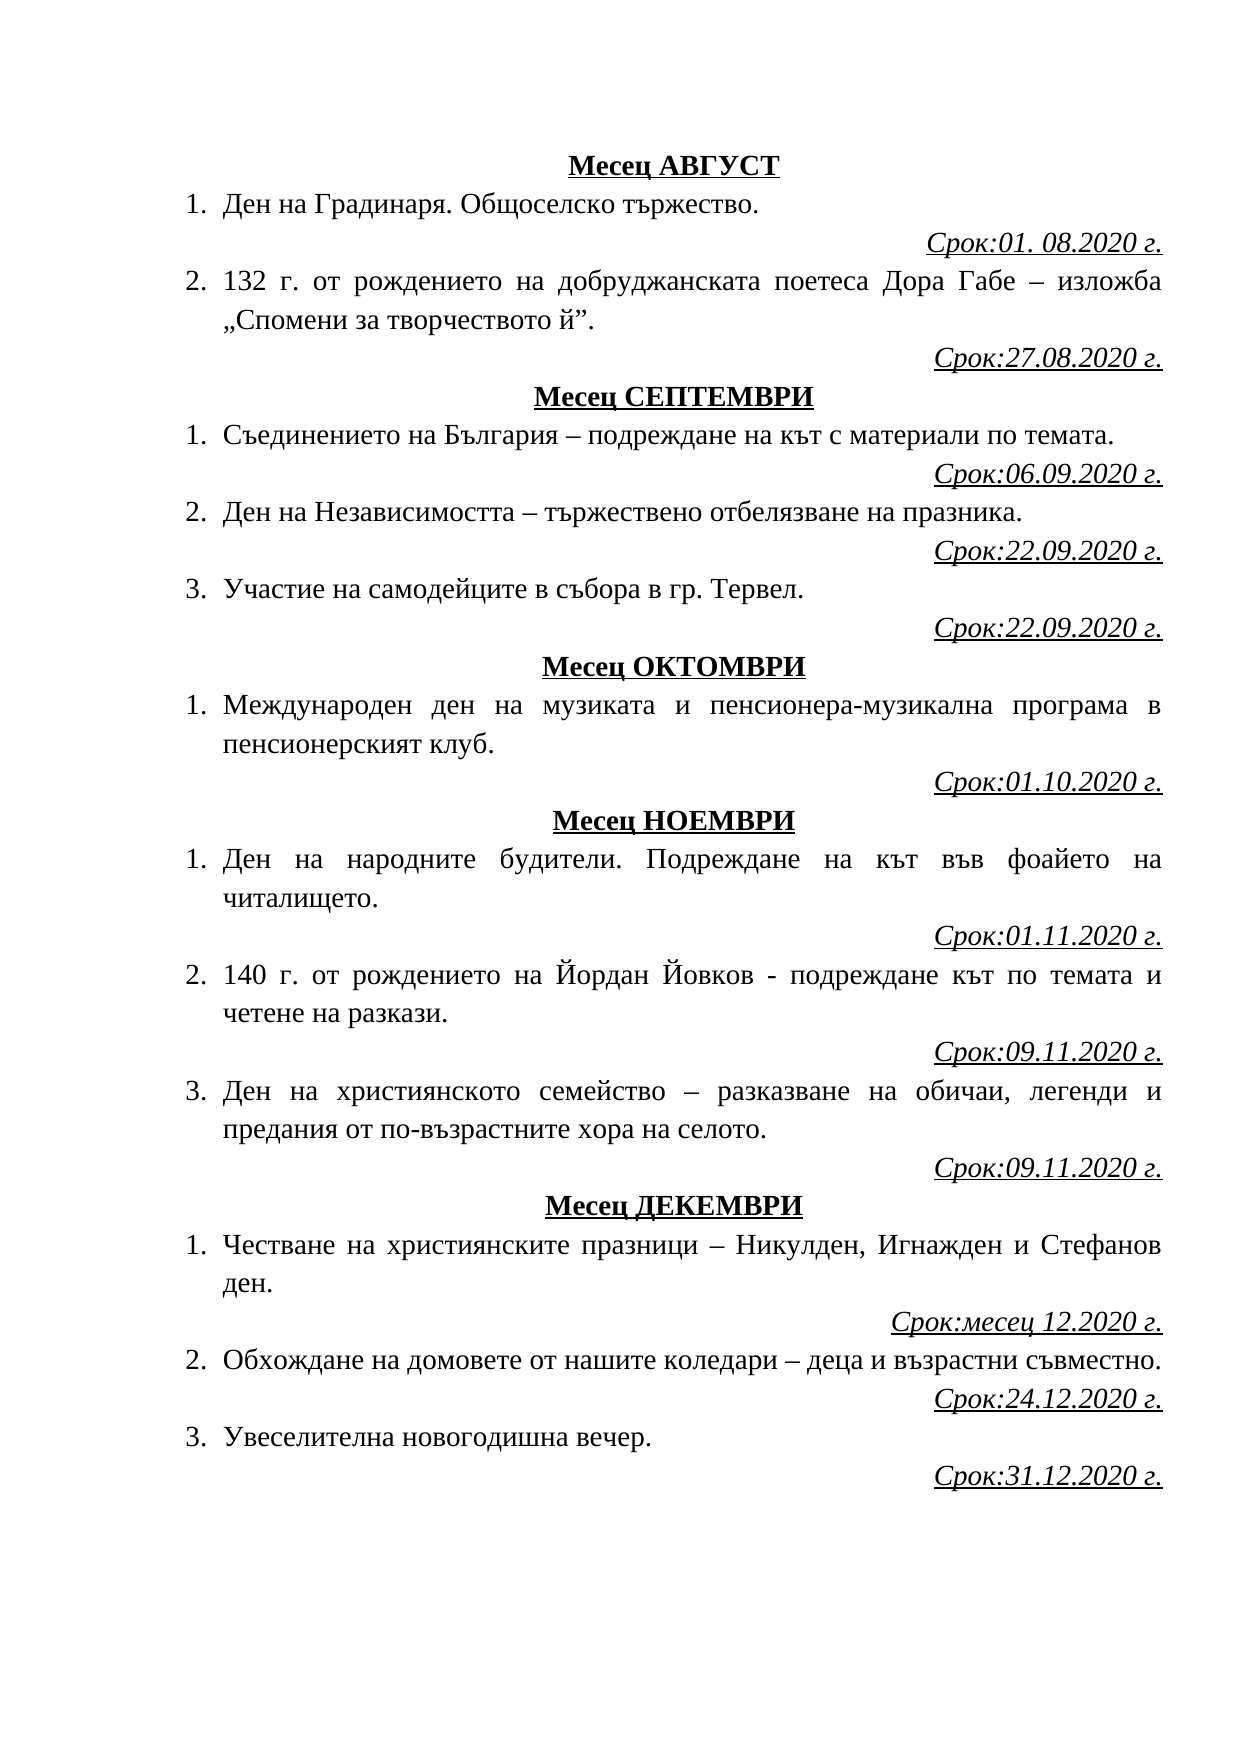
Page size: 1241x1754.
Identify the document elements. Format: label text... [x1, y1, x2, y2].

list Съединението на България – подреждане на кът с материали по темата. [185, 417, 1162, 451]
text Срок:01.11.2020 г. [185, 918, 1162, 952]
text Срок:01. 08.2020 г. [223, 225, 1162, 258]
text Срок:22.09.2020 г. [185, 533, 1162, 567]
list Увеселителна новогодишна вечер. [185, 1419, 1162, 1453]
list Международен ден на музиката и пенсионера-музикална програма в пенсионерският клуб. [185, 687, 1162, 759]
list Обхождане на домовете от нашите коледари – деца и възрастни съвместно. [185, 1342, 1162, 1376]
text Срок:09.11.2020 г. [185, 1034, 1162, 1068]
list Ден на Градинаря. Общоселско тържество. [185, 186, 1162, 220]
list 132 г. от рождението на добруджанската поетеса Дора Габе – изложба „Спомени за творчеството й”. [185, 263, 1162, 335]
list Честване на християнските празници – Никулден, Игнажден и Стефанов ден. [185, 1227, 1162, 1299]
list Ден на Независимостта – тържествено отбелязване на празника. [185, 494, 1162, 528]
text Месец НОЕМВРИ [185, 803, 1162, 836]
text Месец АВГУСТ [185, 148, 1162, 181]
text Срок:месец 12.2020 г. [185, 1304, 1162, 1337]
list 140 г. от рождението на Йордан Йовков - подреждане кът по темата и четене на разкази. [185, 957, 1162, 1029]
text Срок:31.12.2020 г. [185, 1458, 1162, 1492]
text Месец СЕПТЕМВРИ [185, 379, 1162, 412]
list Участие на самодейците в събора в гр. Тервел. [185, 572, 1162, 605]
text Срок:01.10.2020 г. [185, 764, 1162, 798]
text Месец ДЕКЕМВРИ [185, 1188, 1162, 1222]
text Срок:24.12.2020 г. [185, 1381, 1162, 1414]
text Срок:09.11.2020 г. [185, 1150, 1162, 1183]
text Срок:27.08.2020 г. [185, 340, 1162, 374]
list Ден на християнското семейство – разказване на обичаи, легенди и предания от по-възрастните хора на селото. [185, 1073, 1162, 1145]
text Месец ОКТОМВРИ [185, 649, 1162, 682]
list Ден на народните будители. Подреждане на кът във фоайето на читалището. [185, 841, 1162, 913]
text Срок:06.09.2020 г. [185, 456, 1162, 489]
text Срок:22.09.2020 г. [185, 610, 1162, 644]
